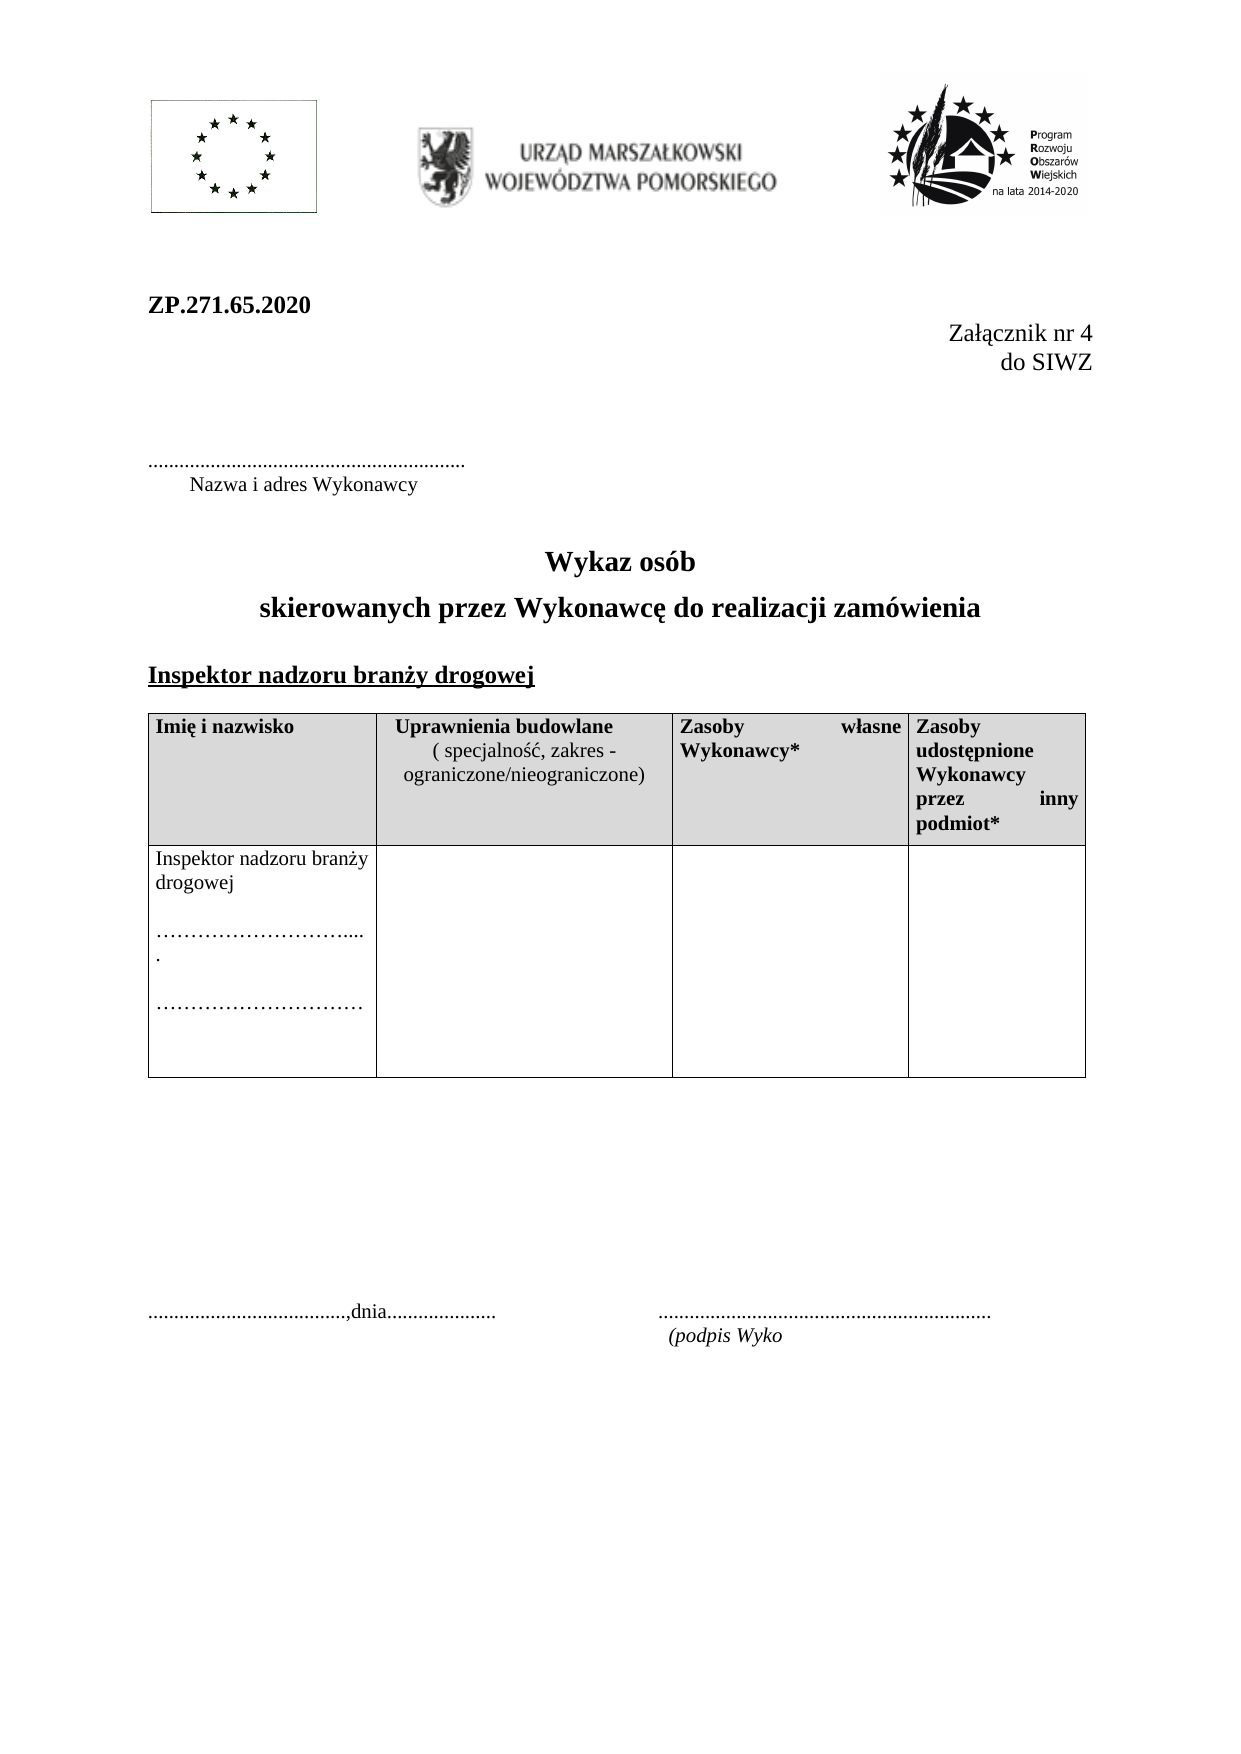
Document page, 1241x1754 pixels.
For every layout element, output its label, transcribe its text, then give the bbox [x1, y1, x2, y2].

text ......................................,dnia..................... ................................................................ [148, 1299, 1093, 1323]
text ZP.271.65.2020 [148, 290, 1093, 318]
text ............................................................. [148, 448, 1093, 472]
table_cell [673, 846, 908, 1077]
text Nazwa i adres Wykonawcy [148, 472, 1093, 496]
table_cell Inspektor nadzoru branży drogowej ………………………..... ………………………… [149, 846, 376, 1077]
table_header Imię i nazwisko [149, 714, 376, 845]
table_header [377, 714, 672, 845]
picture [147, 97, 321, 216]
text Załącznik nr 4 [148, 318, 1093, 347]
table_header Zasoby własne Wykonawcy* [673, 714, 908, 845]
text skierowanych przez Wykonawcę do realizacji zamówienia [148, 590, 1093, 624]
text Inspektor nadzoru branży drogowej [148, 660, 1093, 689]
picture [878, 73, 1089, 216]
picture [393, 115, 812, 216]
table_cell [377, 846, 672, 1077]
table_cell [909, 846, 1085, 1077]
table_header Zasoby udostępnione Wykonawcy przez inny podmiot* [909, 714, 1085, 845]
text (podpis Wyko [148, 1323, 1093, 1347]
text Wykaz osób [148, 544, 1093, 578]
text do SIWZ [148, 347, 1093, 376]
